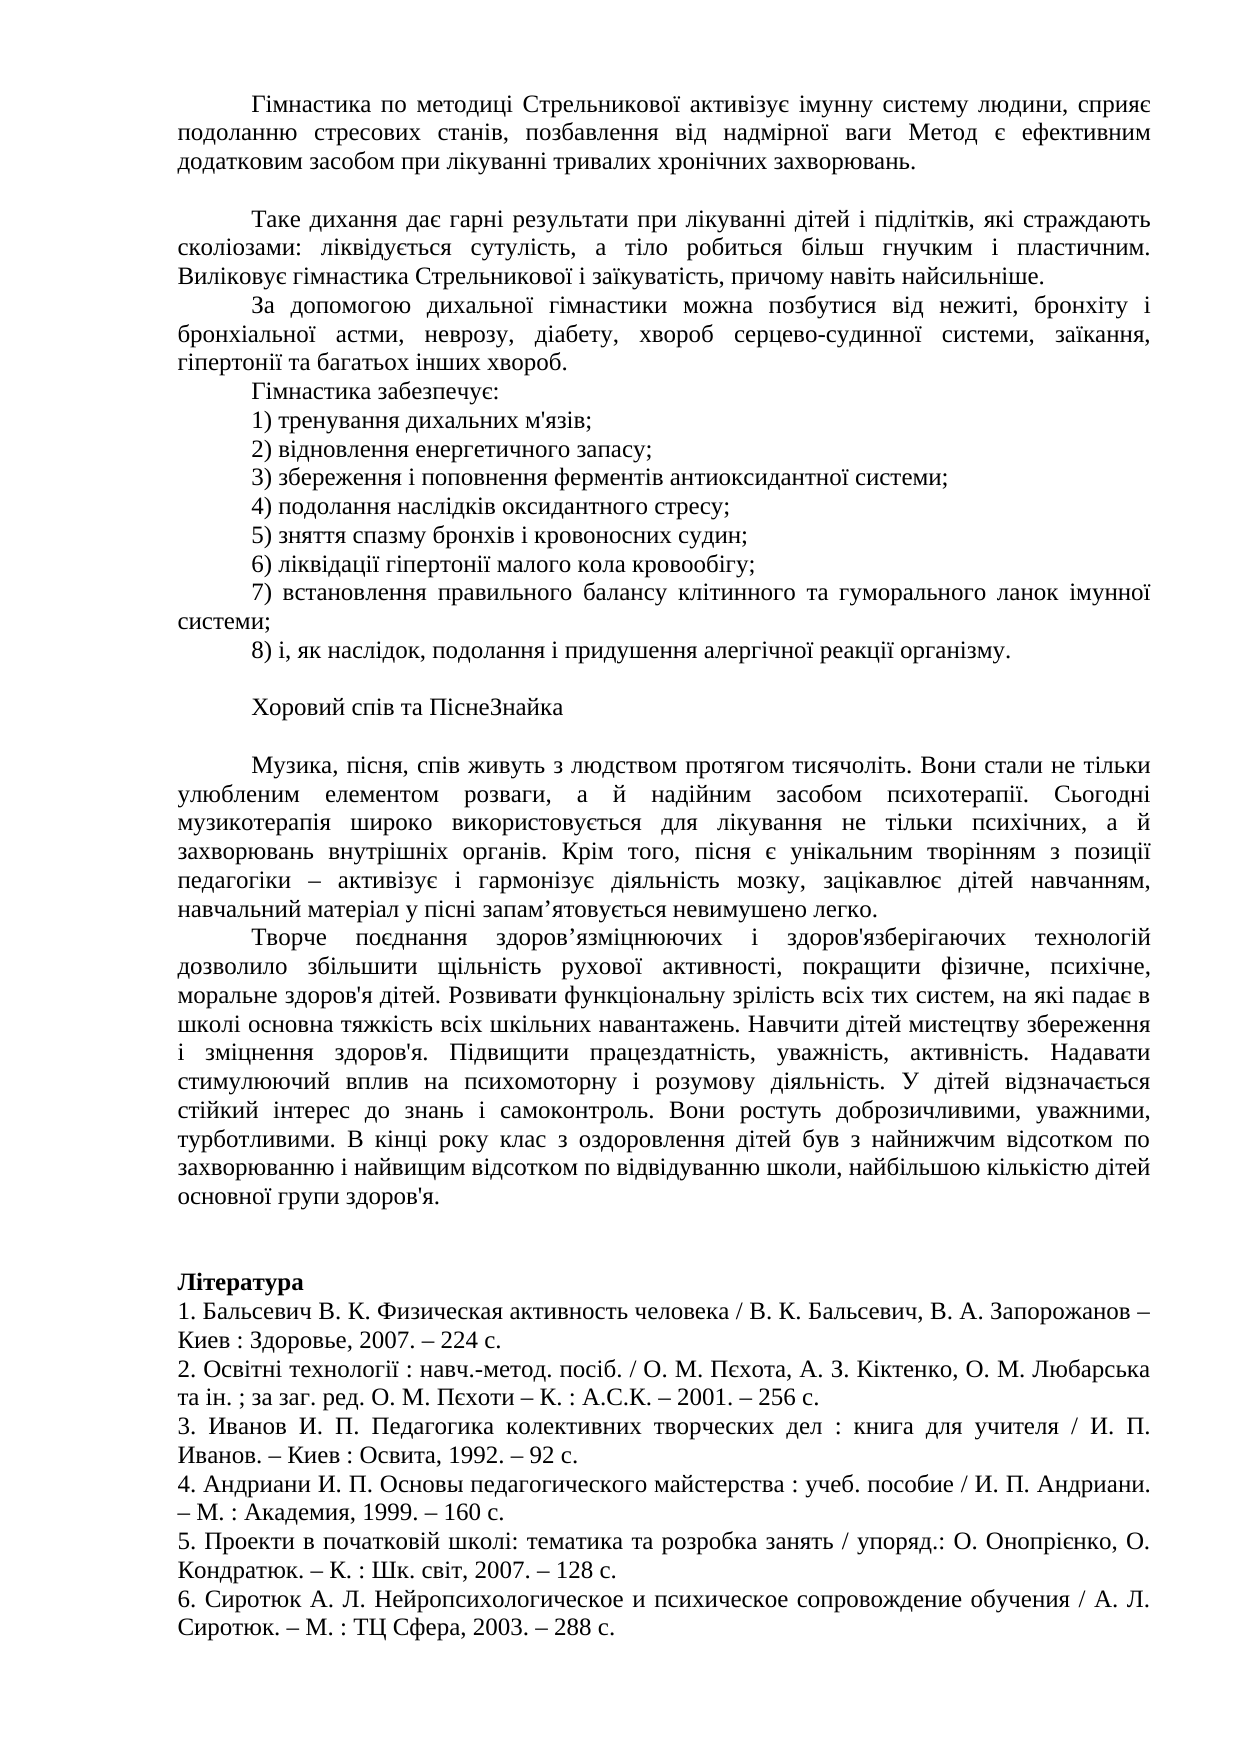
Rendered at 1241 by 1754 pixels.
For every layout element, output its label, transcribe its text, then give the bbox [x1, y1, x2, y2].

text 6. Сиротюк А. Л. Нейропсихологическое и психическое сопровождение обучения / А. Л. Сиротюк. – М. : ТЦ Сфера, 2003. – 288 с. [177, 1584, 1152, 1641]
text 1. Бальсевич В. К. Физическая активность человека / В. К. Бальсевич, В. А. Запорожанов – Киев : Здоровье, 2007. – 224 с. [177, 1296, 1152, 1354]
text 5) зняття спазму бронхів і кровоносних судин; [177, 520, 1152, 549]
text Таке дихання дає гарні результати при лікуванні дітей і підлітків, які страждають сколіозами: ліквідується сутулість, а тіло робиться більш гнучким і пластичним. Виліковує гімнастика Стрельникової і заїкуватість, причому навіть найсильніше. [177, 204, 1152, 290]
text 6) ліквідації гіпертонії малого кола кровообігу; [177, 549, 1152, 577]
text 3. Иванов И. П. Педагогика колективних творческих дел : книга для учителя / И. П. Иванов. – Киев : Освита, 1992. – 92 с. [177, 1411, 1152, 1469]
text Гімнастика забезпечує: [177, 376, 1152, 405]
text 4) подолання наслідків оксидантного стресу; [177, 491, 1152, 520]
text 5. Проекти в початковій школі: тематика та розробка занять / упоряд.: О. Онопрієнко, О. Кондратюк. – К. : Шк. світ, 2007. – 128 с. [177, 1526, 1152, 1584]
text 2) відновлення енергетичного запасу; [177, 434, 1152, 462]
text За допомогою дихальної гімнастики можна позбутися від нежиті, бронхіту і бронхіальної астми, неврозу, діабету, хвороб серцево-судинної системи, заїкання, гіпертонії та багатьох інших хвороб. [177, 290, 1152, 376]
text 4. Андриани И. П. Основы педагогического майстерства : учеб. пособие / И. П. Андриани. – М. : Академия, 1999. – 160 с. [177, 1469, 1152, 1526]
text 2. Освітні технології : навч.-метод. посіб. / О. М. Пєхота, А. З. Кіктенко, О. М. Любарська та ін. ; за заг. ред. О. М. Пєхоти – К. : А.С.К. – 2001. – 256 с. [177, 1354, 1152, 1411]
text 3) збереження і поповнення ферментів антиоксидантної системи; [177, 462, 1152, 491]
text Гімнастика по методиці Стрельникової активізує імунну систему людини, сприяє подоланню стресових станів, позбавлення від надмірної ваги Метод є ефективним додатковим засобом при лікуванні тривалих хронічних захворювань. [177, 89, 1152, 175]
text 8) і, як наслідок, подолання і придушення алергічної реакції організму. [177, 635, 1152, 664]
text Творче поєднання здоров’язміцнюючих і здоров'язберігаючих технологій дозволило збільшити щільність рухової активності, покращити фізичне, психічне, моральне здоров'я дітей. Розвивати функціональну зрілість всіх тих систем, на які падає в школі основна тяжкість всіх шкільних навантажень. Навчити дітей мистецтву збереження і зміцнення здоров'я. Підвищити працездатність, уважність, активність. Надавати стимулюючий вплив на психомоторну і розумову діяльність. У дітей відзначається стійкий інтерес до знань і самоконтроль. Вони ростуть доброзичливими, уважними, турботливими. В кінці року клас з оздоровлення дітей був з найнижчим відсотком по захворюванню і найвищим відсотком по відвідуванню школи, найбільшою кількістю дітей основної групи здоров'я. [177, 922, 1152, 1210]
text 7) встановлення правильного балансу клітинного та гуморального ланок імунної системи; [177, 577, 1152, 635]
text 1) тренування дихальних м'язів; [177, 405, 1152, 434]
text Література [177, 1267, 1152, 1296]
text Музика, пісня, спів живуть з людством протягом тисячоліть. Вони стали не тільки улюбленим елементом розваги, а й надійним засобом психотерапії. Сьогодні музикотерапія широко використовується для лікування не тільки психічних, а й захворювань внутрішніх органів. Крім того, пісня є унікальним творінням з позиції педагогіки – активізує і гармонізує діяльність мозку, зацікавлює дітей навчанням, навчальний матеріал у пісні запам’ятовується невимушено легко. [177, 750, 1152, 922]
text Хоровий спів та ПіснеЗнайка [177, 692, 1152, 721]
